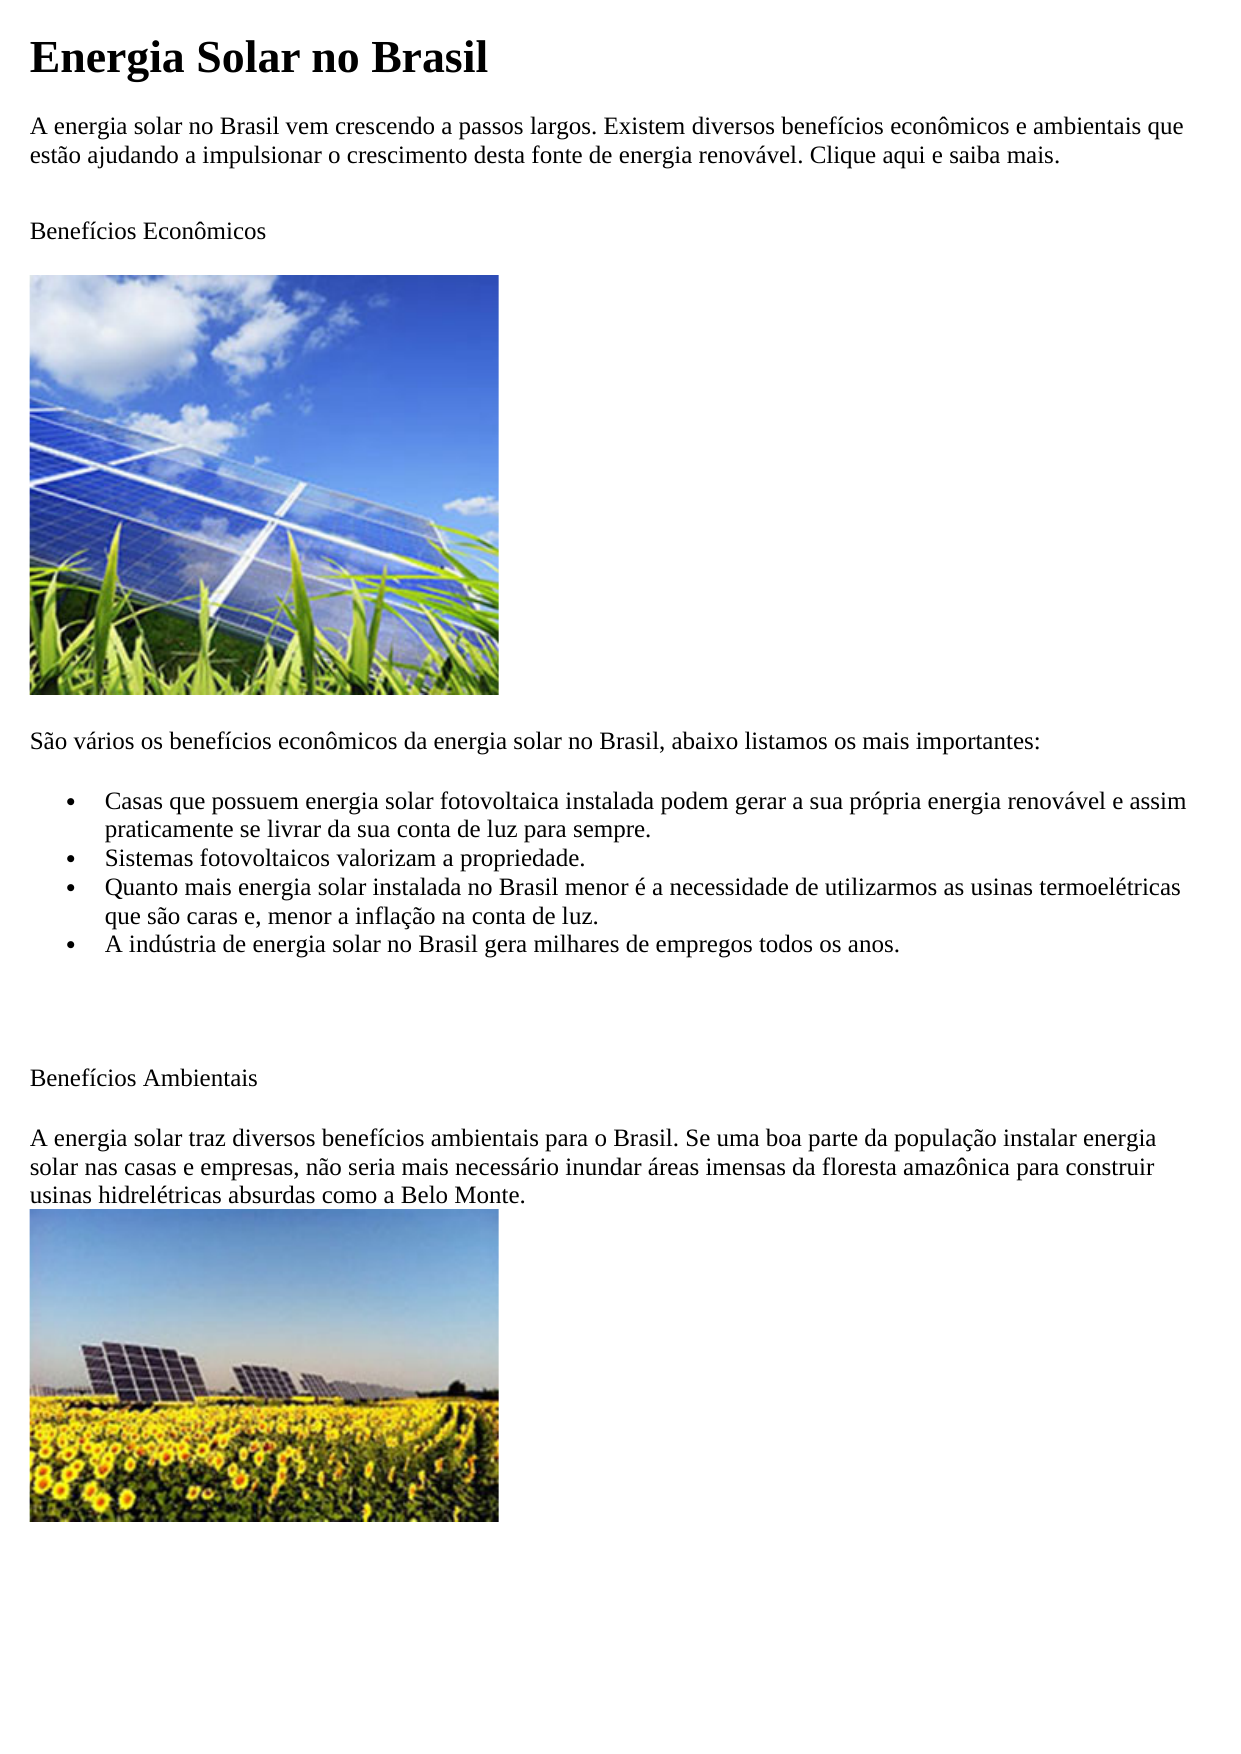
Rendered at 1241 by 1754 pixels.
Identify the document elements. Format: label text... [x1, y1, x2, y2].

picture [29, 275, 499, 695]
text A energia solar traz diversos benefícios ambientais para o Brasil. Se uma boa parte da população instalar energia solar nas casas e empresas, não seria mais necessário inundar áreas imensas da floresta amazônica para construir usinas hidrelétricas absurdas como a Belo Monte. [29, 1123, 1211, 1209]
picture [29, 1209, 499, 1522]
list A indústria de energia solar no Brasil gera milhares de empregos todos os anos. [67, 929, 1211, 958]
text São vários os benefícios econômicos da energia solar no Brasil, abaixo listamos os mais importantes: [29, 726, 1211, 754]
text Benefícios Ambientais [29, 1063, 1211, 1092]
list Quanto mais energia solar instalada no Brasil menor é a necessidade de utilizarmos as usinas termoelétricas que são caras e, menor a inflação na conta de luz. [67, 872, 1211, 929]
text Benefícios Econômicos [29, 216, 1211, 244]
list Casas que possuem energia solar fotovoltaica instalada podem gerar a sua própria energia renovável e assim praticamente se livrar da sua conta de luz para sempre. [67, 786, 1211, 843]
list Sistemas fotovoltaicos valorizam a propriedade. [67, 843, 1211, 872]
text A energia solar no Brasil vem crescendo a passos largos. Existem diversos benefícios econômicos e ambientais que estão ajudando a impulsionar o crescimento desta fonte de energia renovável. Clique aqui e saiba mais. [29, 111, 1211, 169]
text Energia Solar no Brasil [29, 29, 1211, 82]
